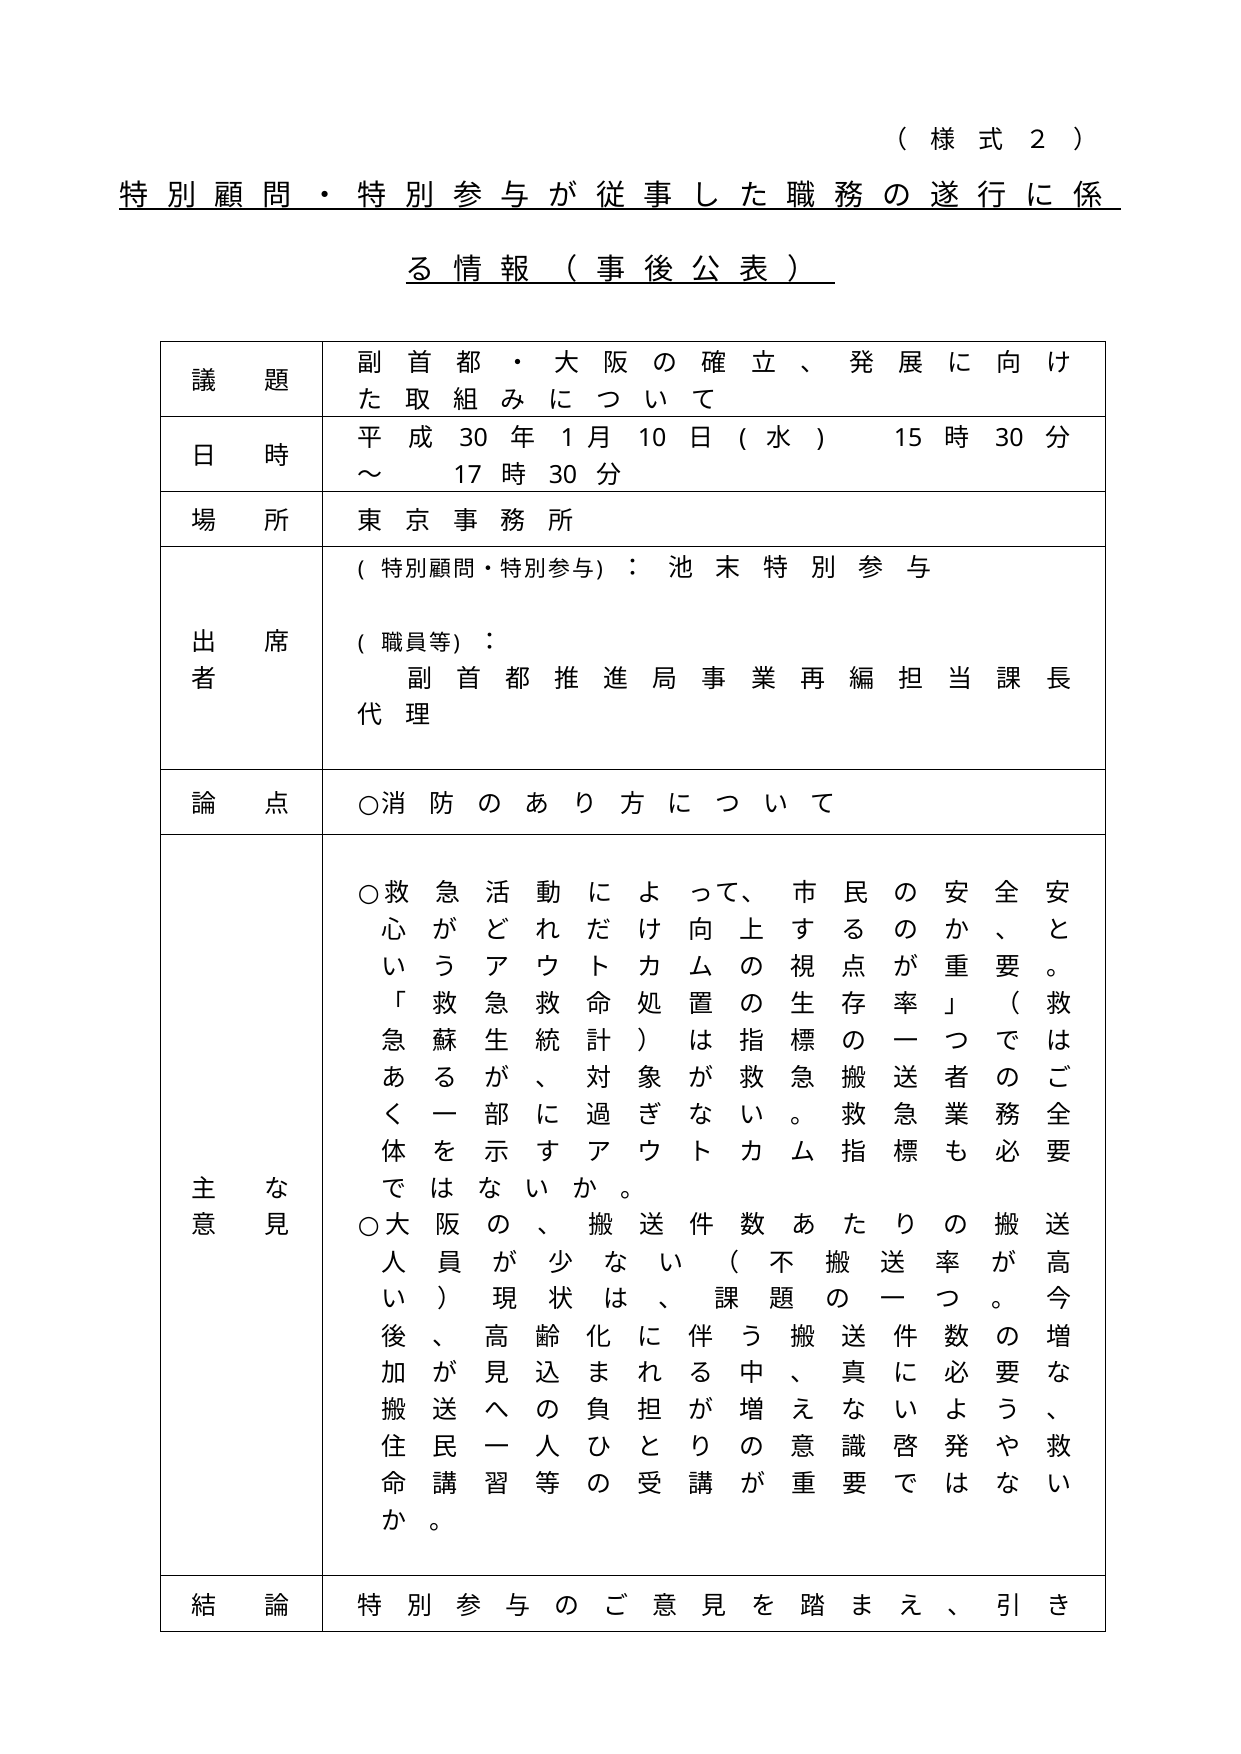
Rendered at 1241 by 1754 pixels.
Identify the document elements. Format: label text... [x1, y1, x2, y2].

table_cell 論点 [161, 770, 322, 834]
table_header 議題 [161, 342, 322, 416]
table_cell (特別顧問・特別参与)：池末特別参与 (職員等)： 副首都推進局事業再編担当課長代理 [323, 547, 1105, 769]
table_cell ○消防のあり方について [323, 770, 1105, 834]
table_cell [323, 1576, 1105, 1631]
table_cell 主な意見 [161, 835, 322, 1574]
table_cell 東京事務所 [323, 492, 1105, 546]
table_header 副首都・大阪の確立、発展に向けた取組みについて [323, 342, 1105, 416]
text 特別顧問・特別参与が従事した職務の遂行に係る情報（事後公表） [119, 210, 1121, 304]
table_cell 出席者 [161, 547, 322, 769]
table_cell 場所 [161, 492, 322, 546]
table_cell 結論 [161, 1576, 322, 1631]
text 特別顧問・特別参与が従事した職務の遂行に係る情報（事後公表） [119, 156, 1121, 208]
table_cell 平成30年1月10日(水) 15時30分 ～ 17時30分 [323, 417, 1105, 491]
table_cell 日時 [161, 417, 322, 491]
table_cell ○救急活動によって、市民の安全安心がどれだけ向上するのか、というアウトカムの視点が重要。「救急救命処置の生存率」（救急蘇生統計）は指標の一つではあるが、対象が救急搬送者のごく一部に過ぎない。救急業務全体を示すアウトカム指標も必要ではないか。 ○大阪の、搬送件数あたりの搬送人員が少ない（不搬送率が高い）現状は、課題の一つ。今後、高齢化に伴う搬送件数の増加が見込まれる中、真に必要な搬送への負担が増えないよう、住民一人ひとりの意識啓発や救命講習等の受講が重要ではないか。 [323, 835, 1105, 1574]
text （様式２） [119, 119, 1121, 156]
